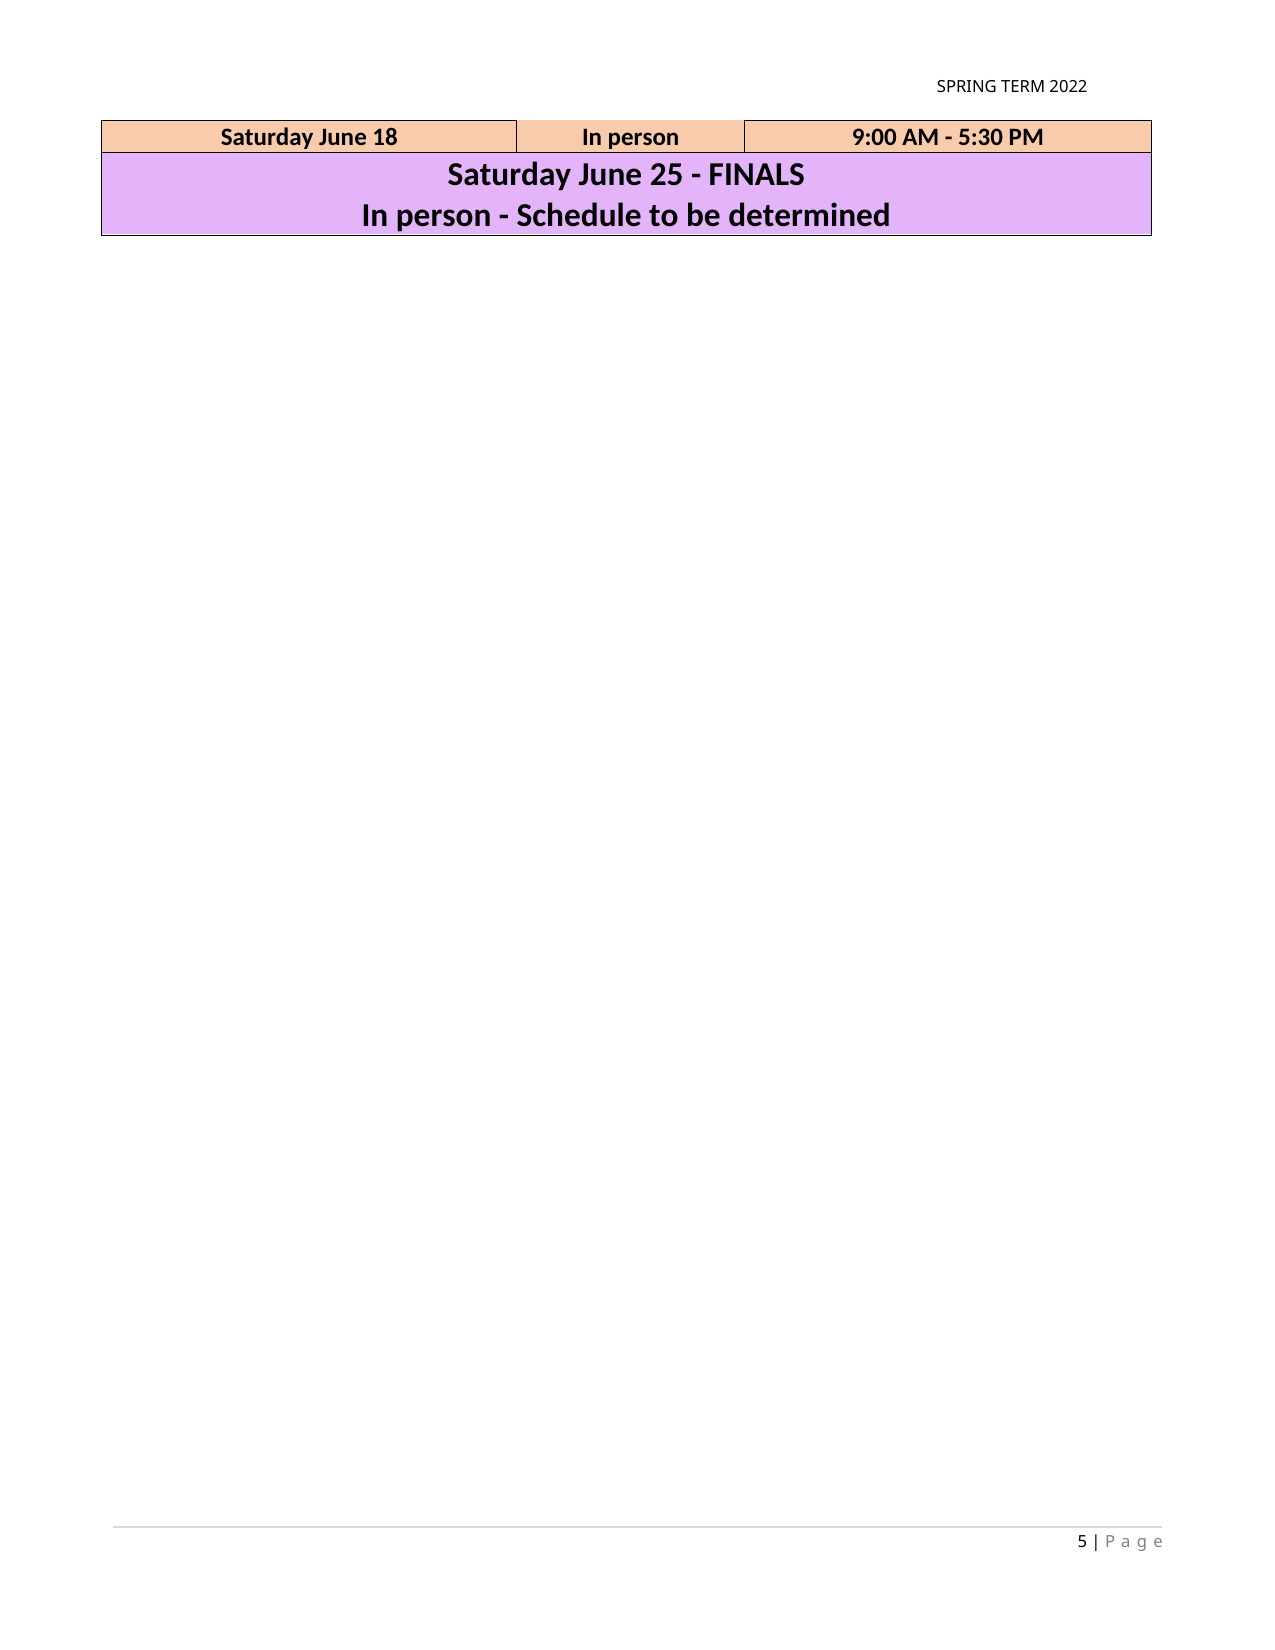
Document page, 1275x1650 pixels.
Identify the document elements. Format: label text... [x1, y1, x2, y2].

table_cell In person [517, 120, 744, 152]
table_cell Saturday June 18 [102, 121, 516, 152]
table_cell In person - Schedule to be determined [102, 194, 1151, 234]
table_cell Saturday June 25 - FINALS [102, 153, 1151, 194]
table_cell 9:00 AM - 5:30 PM [745, 121, 1151, 152]
